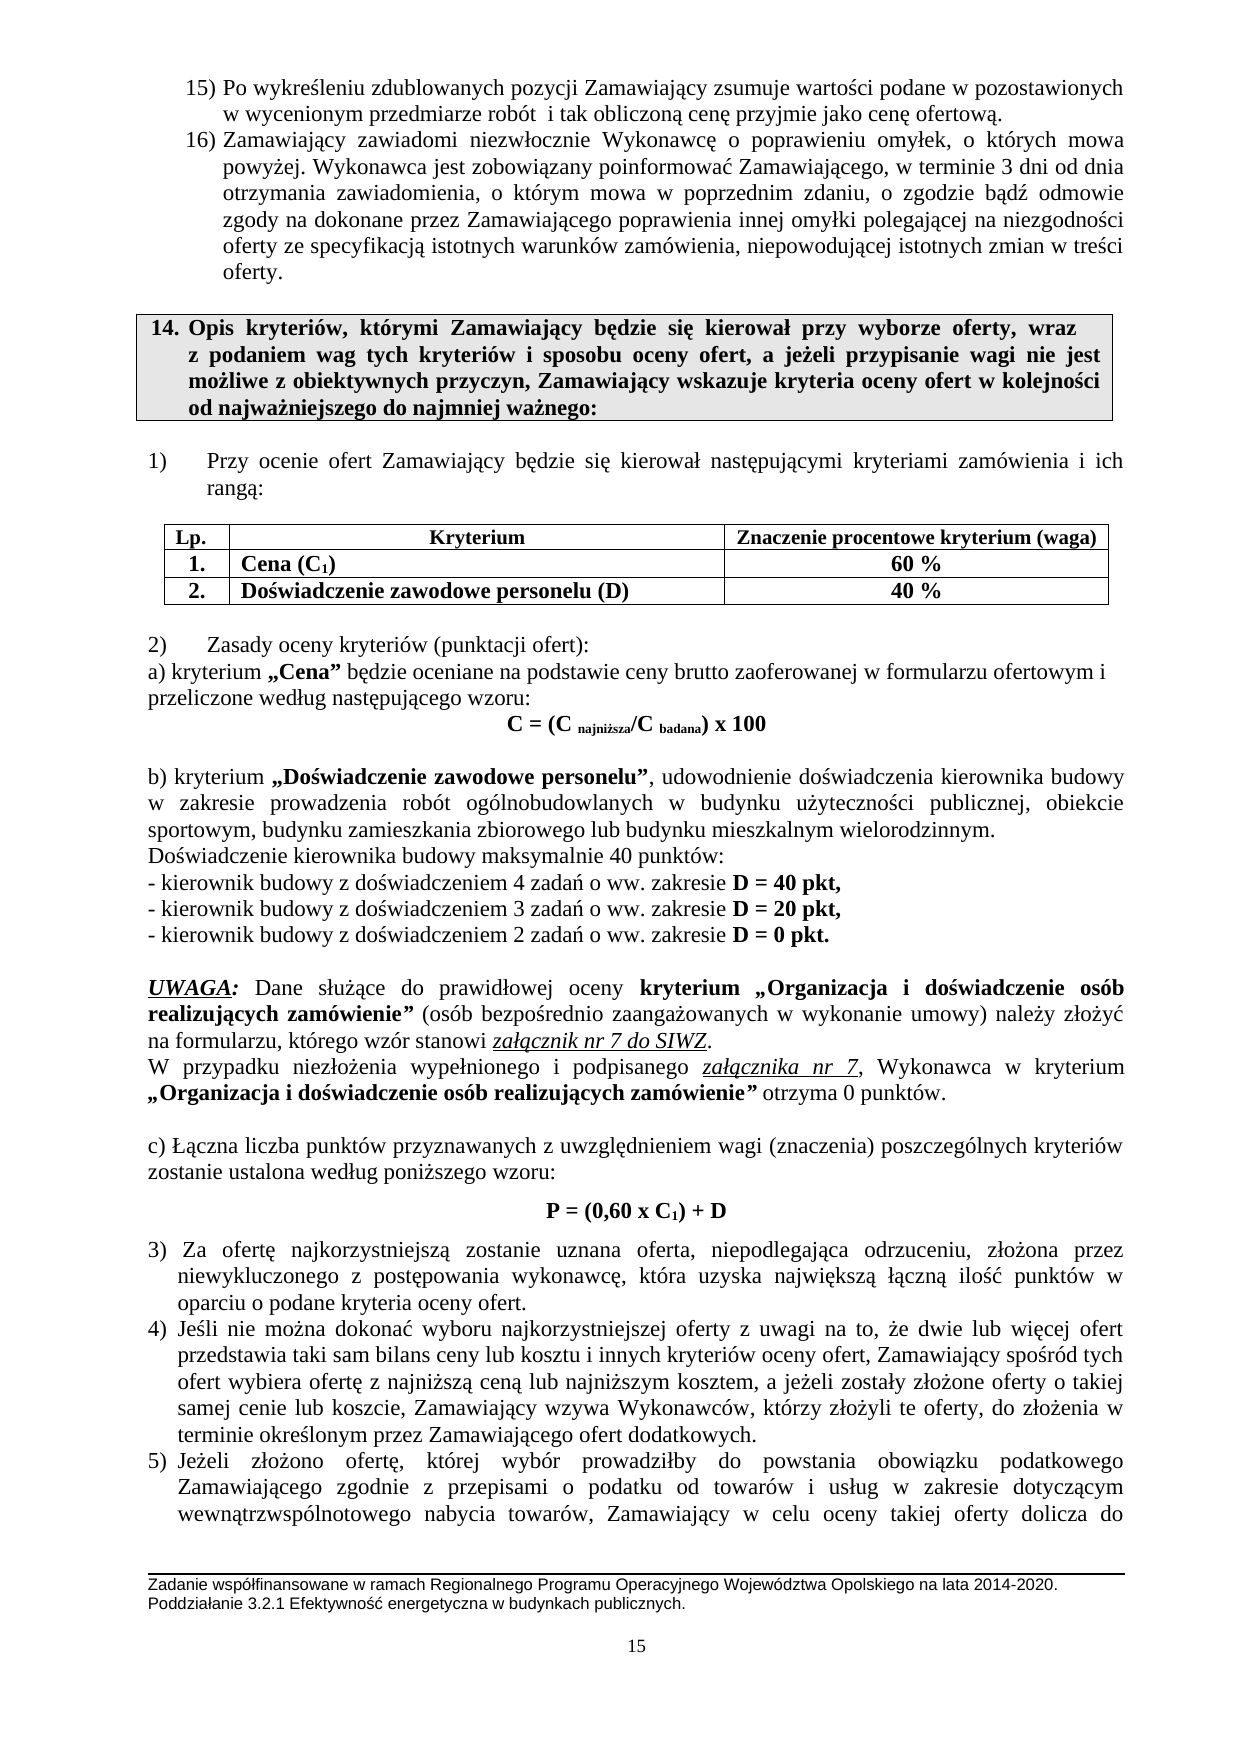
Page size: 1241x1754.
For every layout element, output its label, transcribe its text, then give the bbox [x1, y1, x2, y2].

table_cell 1. [165, 550, 229, 577]
text c) Łączna liczba punktów przyznawanych z uwzględnieniem wagi (znaczenia) poszczególnych kryteriów zostanie ustalona według poniższego wzoru: [148, 1132, 1125, 1185]
table_header Znaczenie procentowe kryterium (waga) [725, 525, 1108, 549]
table_header Kryterium [230, 525, 724, 549]
list Zasady oceny kryteriów (punktacji ofert): [148, 631, 1125, 658]
text - kierownik budowy z doświadczeniem 2 zadań o ww. zakresie D = 0 pkt. [148, 921, 1125, 948]
list Jeśli nie można dokonać wyboru najkorzystniejszej oferty z uwagi na to, że dwie lub więcej ofert przedstawia taki sam bilans ceny lub kosztu i innych kryteriów oceny ofert, Zamawiający spośród tych ofert wybiera ofertę z najniższą ceną lub najniższym kosztem, a jeżeli zostały złożone oferty o takiej samej cenie lub koszcie, Zamawiający wzywa Wykonawców, którzy złożyli te oferty, do złożenia w terminie określonym przez Zamawiającego ofert dodatkowych. [148, 1315, 1125, 1447]
text P = (0,60 x C1) + D [148, 1197, 1125, 1224]
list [148, 1447, 1125, 1526]
table_cell 40 % [725, 578, 1108, 604]
list Zamawiający zawiadomi niezwłocznie Wykonawcę o poprawieniu omyłek, o których mowa powyżej. Wykonawca jest zobowiązany poinformować Zamawiającego, w terminie 3 dni od dnia otrzymania zawiadomienia, o którym mowa w poprzednim zdaniu, o zgodzie bądź odmowie zgody na dokonane przez Zamawiającego poprawienia innej omyłki polegającej na niezgodności oferty ze specyfikacją istotnych warunków zamówienia, niepowodującej istotnych zmian w treści oferty. [185, 127, 1125, 285]
list Przy ocenie ofert Zamawiający będzie się kierował następującymi kryteriami zamówienia i ich rangą: [148, 447, 1125, 500]
list Po wykreśleniu zdublowanych pozycji Zamawiający zsumuje wartości podane w pozostawionych w wycenionym przedmiarze robót i tak obliczoną cenę przyjmie jako cenę ofertową. [185, 74, 1125, 127]
table_cell 60 % [725, 550, 1108, 577]
table_header Lp. [165, 525, 229, 549]
text - kierownik budowy z doświadczeniem 3 zadań o ww. zakresie D = 20 pkt, [148, 895, 1125, 921]
text b) kryterium „Doświadczenie zawodowe personelu”, udowodnienie doświadczenia kierownika budowy w zakresie prowadzenia robót ogólnobudowlanych w budynku użyteczności publicznej, obiekcie sportowym, budynku zamieszkania zbiorowego lub budynku mieszkalnym wielorodzinnym. [148, 763, 1125, 842]
text a) kryterium „Cena” będzie oceniane na podstawie ceny brutto zaoferowanej w formularzu ofertowym i przeliczone według następującego wzoru: [148, 658, 1125, 710]
text - kierownik budowy z doświadczeniem 4 zadań o ww. zakresie D = 40 pkt, [148, 868, 1125, 895]
table_cell Cena (C1) [230, 550, 724, 577]
text 3) Za ofertę najkorzystniejszą zostanie uznana oferta, niepodlegająca odrzuceniu, złożona przez niewykluczonego z postępowania wykonawcę, która uzyska największą łączną ilość punktów w oparciu o podane kryteria oceny ofert. [148, 1236, 1125, 1315]
table_header Opis kryteriów, którymi Zamawiający będzie się kierował przy wyborze oferty, wraz z podaniem wag tych kryteriów i sposobu oceny ofert, a jeżeli przypisanie wagi nie jest możliwe z obiektywnych przyczyn, Zamawiający wskazuje kryteria oceny ofert w kolejności od najważniejszego do najmniej ważnego: [137, 315, 1112, 420]
table_cell Doświadczenie zawodowe personelu (D) [230, 578, 724, 604]
text C = (C najniższa/C badana) x 100 [148, 710, 1125, 737]
list W przypadku niezłożenia wypełnionego i podpisanego załącznika nr 7, Wykonawca w kryterium „Organizacja i doświadczenie osób realizujących zamówienie” otrzyma 0 punktów. [148, 1053, 1125, 1106]
table_cell 2. [165, 578, 229, 604]
text Doświadczenie kierownika budowy maksymalnie 40 punktów: [148, 842, 1125, 868]
list UWAGA: Dane służące do prawidłowej oceny kryterium „Organizacja i doświadczenie osób realizujących zamówienie” (osób bezpośrednio zaangażowanych w wykonanie umowy) należy złożyć na formularzu, którego wzór stanowi załącznik nr 7 do SIWZ. [148, 974, 1125, 1053]
